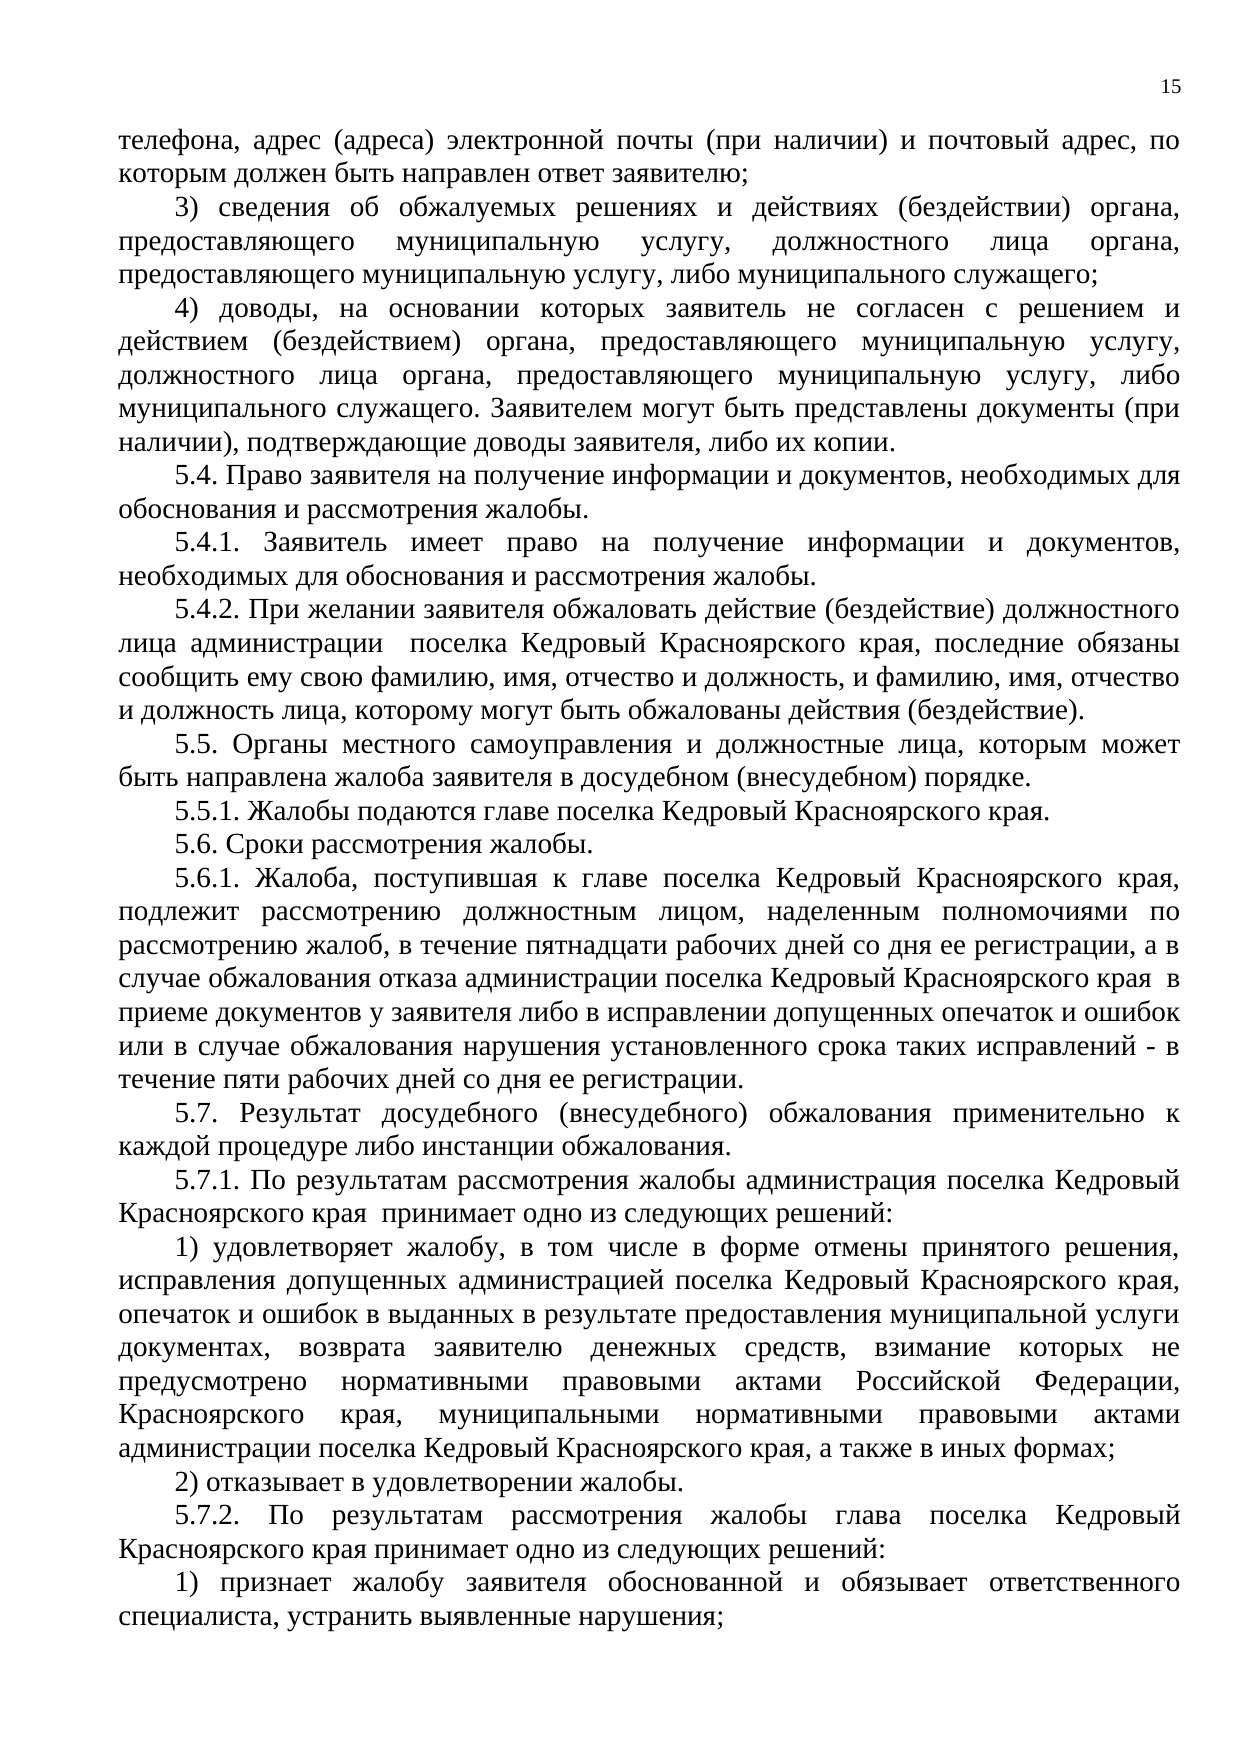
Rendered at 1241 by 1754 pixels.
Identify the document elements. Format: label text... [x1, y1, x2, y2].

text 5.4.1. Заявитель имеет право на получение информации и документов, необходимых для обоснования и рассмотрения жалобы. [118, 524, 1181, 592]
text 5.4. Право заявителя на получение информации и документов, необходимых для обоснования и рассмотрения жалобы. [118, 457, 1181, 524]
text 3) сведения об обжалуемых решениях и действиях (бездействии) органа, предоставляющего муниципальную услугу, должностного лица органа, предоставляющего муниципальную услугу, либо муниципального служащего; [118, 189, 1181, 290]
text 5.5. Органы местного самоуправления и должностные лица, которым может быть направлена жалоба заявителя в досудебном (внесудебном) порядке. [118, 726, 1181, 793]
text 2) отказывает в удовлетворении жалобы. [118, 1464, 1181, 1497]
text 5.5.1. Жалобы подаются главе поселка Кедровый Красноярского края. [118, 793, 1181, 826]
text 5.7.1. По результатам рассмотрения жалобы администрация поселка Кедровый Красноярского края принимает одно из следующих решений: [118, 1162, 1181, 1229]
text 5.7. Результат досудебного (внесудебного) обжалования применительно к каждой процедуре либо инстанции обжалования. [118, 1095, 1181, 1162]
text 5.7.2. По результатам рассмотрения жалобы глава поселка Кедровый Красноярского края принимает одно из следующих решений: [118, 1497, 1181, 1564]
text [118, 122, 1181, 189]
text 5.6. Сроки рассмотрения жалобы. [118, 826, 1181, 860]
text 1) удовлетворяет жалобу, в том числе в форме отмены принятого решения, исправления допущенных администрацией поселка Кедровый Красноярского края, опечаток и ошибок в выданных в результате предоставления муниципальной услуги документах, возврата заявителю денежных средств, взимание которых не предусмотрено нормативными правовыми актами Российской Федерации, Красноярского края, муниципальными нормативными правовыми актами администрации поселка Кедровый Красноярского края, а также в иных формах; [118, 1229, 1181, 1464]
text 5.4.2. При желании заявителя обжаловать действие (бездействие) должностного лица администрации поселка Кедровый Красноярского края, последние обязаны сообщить ему свою фамилию, имя, отчество и должность, и фамилию, имя, отчество и должность лица, которому могут быть обжалованы действия (бездействие). [118, 592, 1181, 726]
text 4) доводы, на основании которых заявитель не согласен с решением и действием (бездействием) органа, предоставляющего муниципальную услугу, должностного лица органа, предоставляющего муниципальную услугу, либо муниципального служащего. Заявителем могут быть представлены документы (при наличии), подтверждающие доводы заявителя, либо их копии. [118, 290, 1181, 457]
text 1) признает жалобу заявителя обоснованной и обязывает ответственного специалиста, устранить выявленные нарушения; [118, 1564, 1181, 1631]
text 5.6.1. Жалоба, поступившая к главе поселка Кедровый Красноярского края, подлежит рассмотрению должностным лицом, наделенным полномочиями по рассмотрению жалоб, в течение пятнадцати рабочих дней со дня ее регистрации, а в случае обжалования отказа администрации поселка Кедровый Красноярского края в приеме документов у заявителя либо в исправлении допущенных опечаток и ошибок или в случае обжалования нарушения установленного срока таких исправлений - в течение пяти рабочих дней со дня ее регистрации. [118, 860, 1181, 1095]
